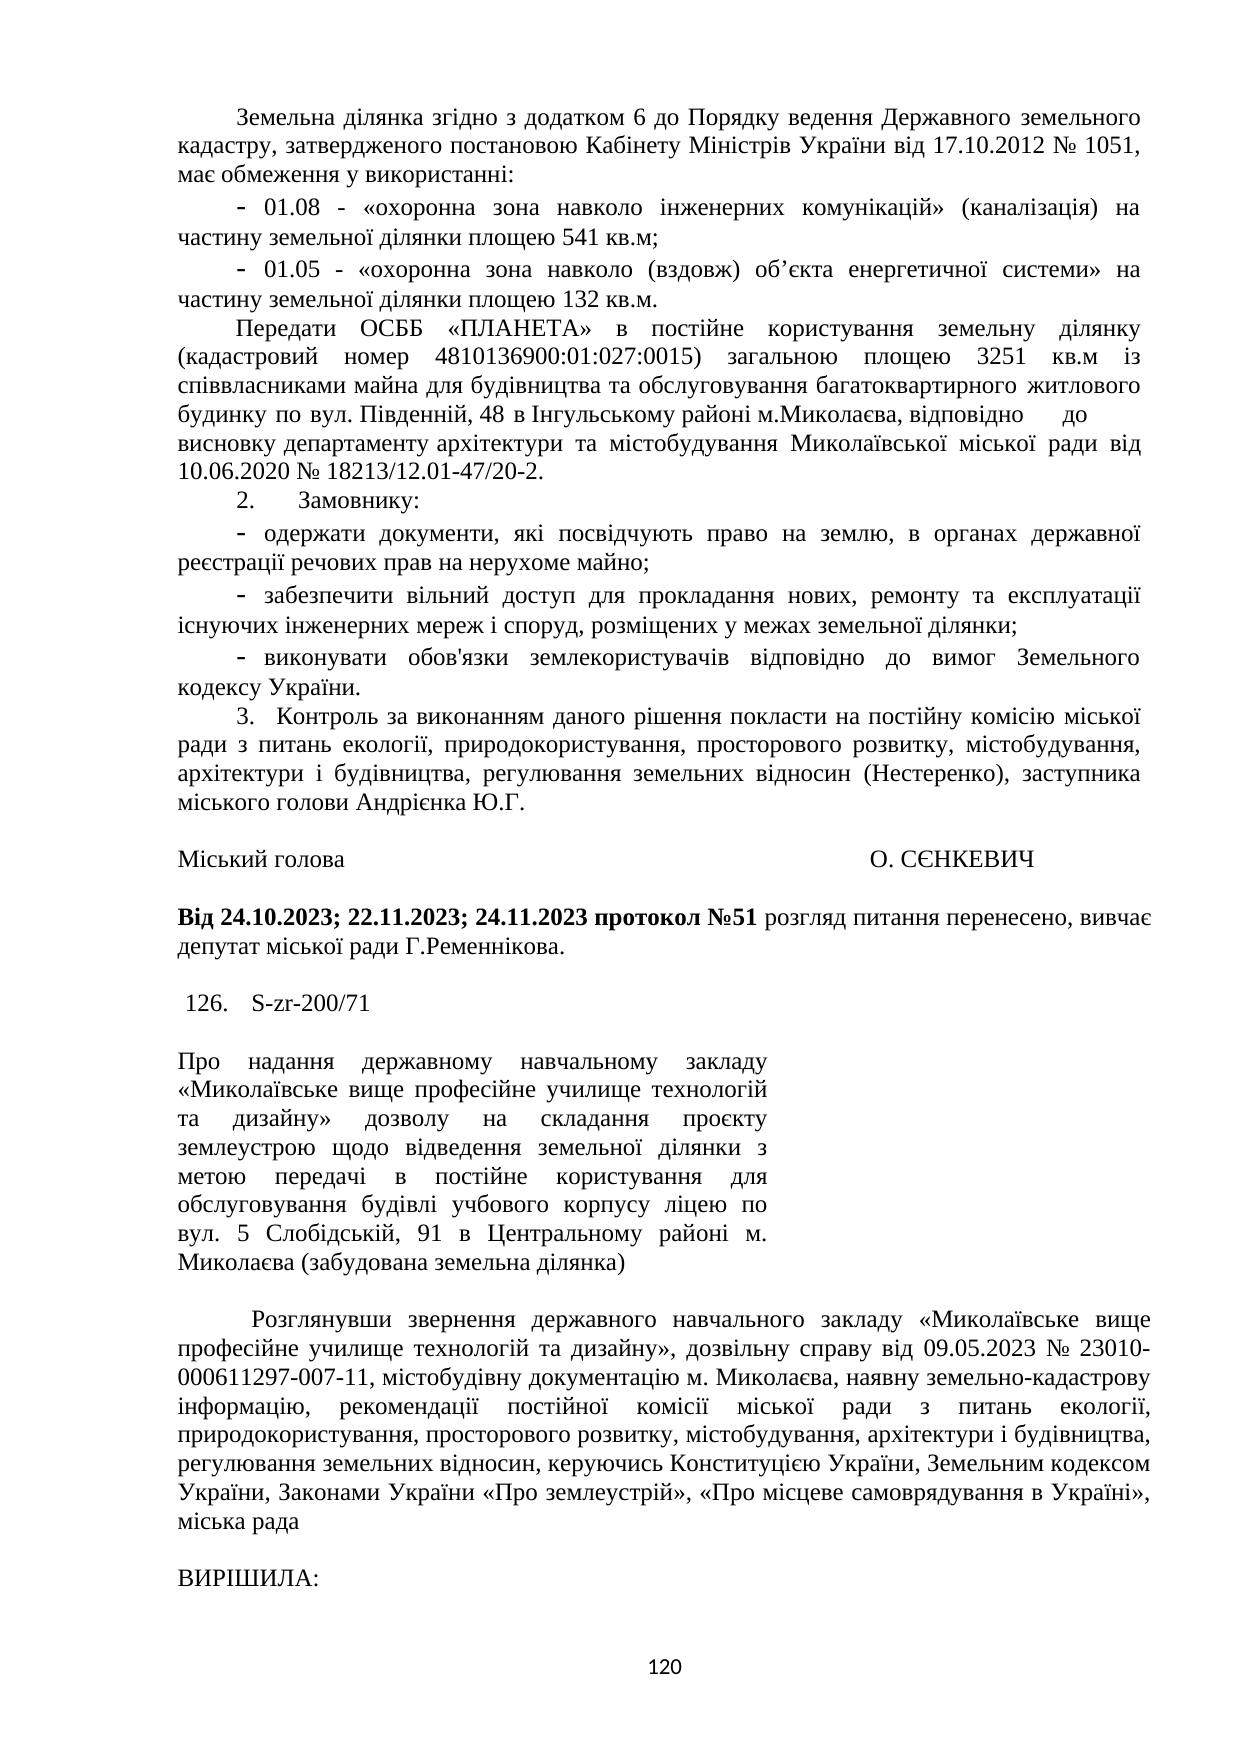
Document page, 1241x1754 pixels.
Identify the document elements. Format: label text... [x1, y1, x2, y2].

text ВИРІШИЛА: [177, 1563, 1152, 1592]
list Передати ОСББ «ПЛАНЕТА» в постійне користування земельну ділянку (кадастровий номер 4810136900:01:027:0015) загальною площею 3251 кв.м із співвласниками майна для будівництва та обслуговування багатоквартирного житлового будинку по вул. Південній, 48 в Інгульському районі м.Миколаєва, відповідно до висновку департаменту архітектури та містобудування Миколаївської міської ради від 10.06.2020 № 18213/12.01-47/20-2. [177, 313, 1141, 485]
text Від 24.10.2023; 22.11.2023; 24.11.2023 протокол №51 розгляд питання перенесено, вивчає депутат міської ради Г.Ременнікова. [177, 902, 1152, 959]
text Розглянувши звернення державного навчального закладу «Миколаївське вище професійне училище технологій та дизайну», дозвільну справу від 09.05.2023 № 23010-000611297-007-11, містобудівну документацію м. Миколаєва, наявну земельно-кадастрову інформацію, рекомендації постійної комісії міської ради з питань екології, природокористування, просторового розвитку, містобудування, архітектури і будівництва, регулювання земельних відносин, керуючись Конституцією України, Земельним кодексом України, Законами України «Про землеустрій», «Про місцеве самоврядування в Україні», міська рада [177, 1304, 1152, 1534]
list забезпечити вільний доступ для прокладання нових, ремонту та експлуатації існуючих інженерних мереж і споруд, розміщених у межах земельної ділянки; [177, 576, 1141, 638]
list S-zr-200/71 [184, 988, 1152, 1017]
list одержати документи, які посвідчують право на землю, в органах державної реєстрації речових прав на нерухоме майно; [177, 514, 1141, 576]
list Замовнику: [177, 485, 1141, 514]
text Міський голова О. СЄНКЕВИЧ [177, 844, 1152, 873]
text Земельна ділянка згідно з додатком 6 до Порядку ведення Державного земельного кадастру, затвердженого постановою Кабінету Міністрів України від 17.10.2012 № 1051, має обмеження у використанні: [177, 102, 1141, 188]
list Контроль за виконанням даного рішення покласти на постійну комісію міської ради з питань екології, природокористування, просторового розвитку, містобудування, архітектури і будівництва, регулювання земельних відносин (Нестеренко), заступника міського голови Андрієнка Ю.Г. [177, 701, 1141, 816]
text Про надання державному навчальному закладу «Миколаївське вище професійне училище технологій та дизайну» дозволу на складання проєкту землеустрою щодо відведення земельної ділянки з метою передачі в постійне користування для обслуговування будівлі учбового корпусу ліцею по вул. 5 Слобідській, 91 в Центральному районі м. Миколаєва (забудована земельна ділянка) [177, 1046, 768, 1276]
list виконувати обов'язки землекористувачів відповідно до вимог Земельного кодексу України. [177, 638, 1141, 701]
list 01.08 - «охоронна зона навколо інженерних комунікацій» (каналізація) на частину земельної ділянки площею 541 кв.м; [177, 188, 1141, 250]
list 01.05 - «охоронна зона навколо (вздовж) об’єкта енергетичної системи» на частину земельної ділянки площею 132 кв.м. [177, 250, 1141, 313]
